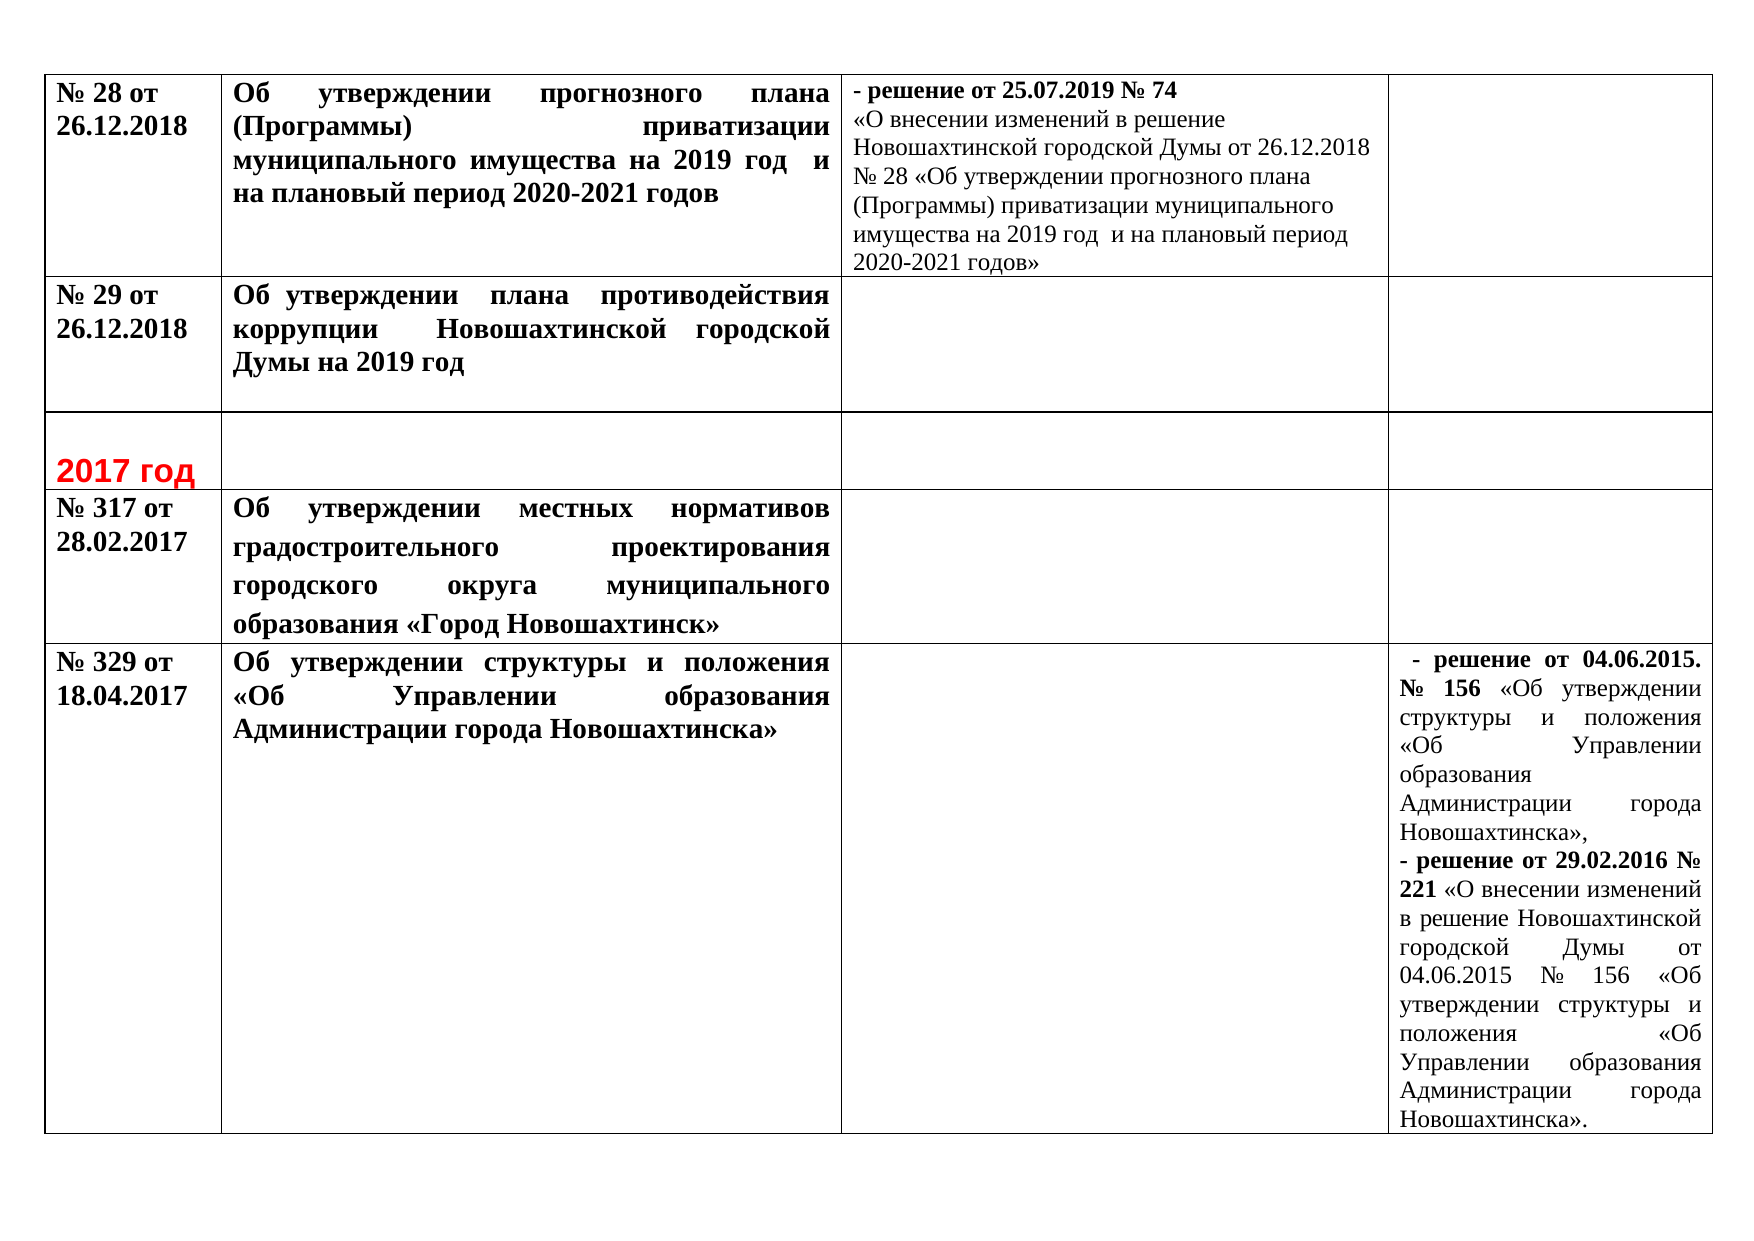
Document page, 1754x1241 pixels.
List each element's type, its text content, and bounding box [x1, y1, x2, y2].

table_cell [842, 644, 1388, 1133]
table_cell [222, 644, 841, 1133]
table_cell № 329 от 18.04.2017 [46, 644, 221, 1133]
table_cell № 317 от 28.02.2017 [46, 490, 221, 643]
table_cell [222, 413, 841, 489]
table_cell Об утверждении плана противодействия коррупции Новошахтинской городской Думы на 2019 год [222, 277, 841, 411]
table_cell № 28 от 26.12.2018 [46, 75, 221, 276]
table_cell [842, 490, 1388, 643]
table_cell [1389, 490, 1712, 643]
table_cell 2017 год [46, 413, 221, 489]
table_cell [1389, 75, 1712, 276]
table_cell [842, 413, 1388, 489]
table_cell [1389, 413, 1712, 489]
table_cell Об утверждении местных нормативов градостроительного проектирования городского округа муниципального образования «Город Новошахтинск» [222, 490, 841, 643]
table_cell [1389, 277, 1712, 411]
table_cell Об утверждении прогнозного плана (Программы) приватизации муниципального имущества на 2019 год и на плановый период 2020-2021 годов [222, 75, 841, 276]
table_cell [1389, 644, 1712, 1133]
table_cell [842, 277, 1388, 411]
table_cell № 29 от 26.12.2018 [46, 277, 221, 411]
table_cell - решение от 25.07.2019 № 74 «О внесении изменений в решение Новошахтинской городской Думы от 26.12.2018 № 28 «Об утверждении прогнозного плана (Программы) приватизации муниципального имущества на 2019 год и на плановый период 2020-2021 годов» [842, 75, 1388, 276]
